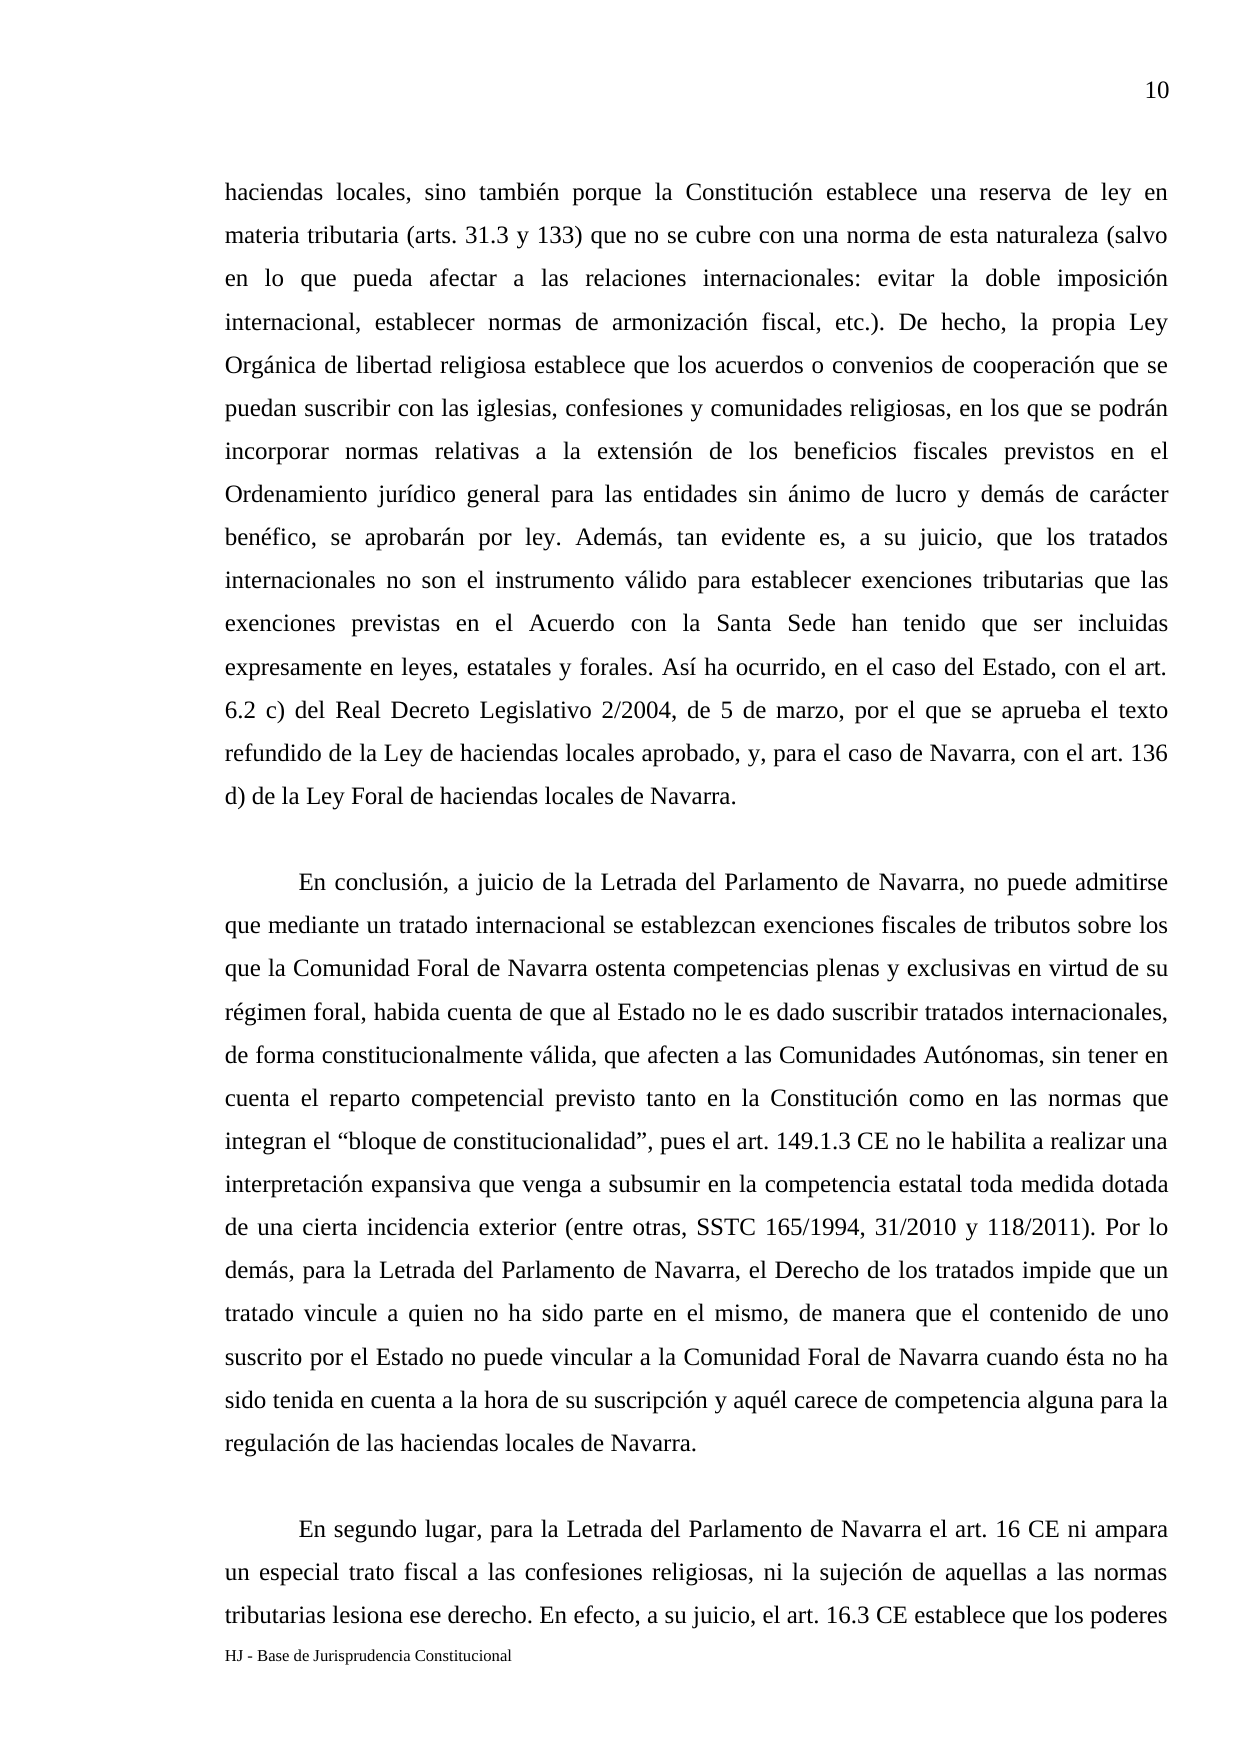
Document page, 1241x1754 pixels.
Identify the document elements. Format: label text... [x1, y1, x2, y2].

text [224, 1514, 1169, 1629]
text En conclusión, a juicio de la Letrada del Parlamento de Navarra, no puede admitirse que mediante un tratado internacional se establezcan exenciones fiscales de tributos sobre los que la Comunidad Foral de Navarra ostenta competencias plenas y exclusivas en virtud de su régimen foral, habida cuenta de que al Estado no le es dado suscribir tratados internacionales, de forma constitucionalmente válida, que afecten a las Comunidades Autónomas, sin tener en cuenta el reparto competencial previsto tanto en la Constitución como en las normas que integran el “bloque de constitucionalidad”, pues el art. 149.1.3 CE no le habilita a realizar una interpretación expansiva que venga a subsumir en la competencia estatal toda medida dotada de una cierta incidencia exterior (entre otras, SSTC 165/1994, 31/2010 y 118/2011). Por lo demás, para la Letrada del Parlamento de Navarra, el Derecho de los tratados impide que un tratado vincule a quien no ha sido parte en el mismo, de manera que el contenido de uno suscrito por el Estado no puede vincular a la Comunidad Foral de Navarra cuando ésta no ha sido tenida en cuenta a la hora de su suscripción y aquél carece de competencia alguna para la regulación de las haciendas locales de Navarra. [224, 867, 1169, 1457]
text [224, 177, 1169, 810]
